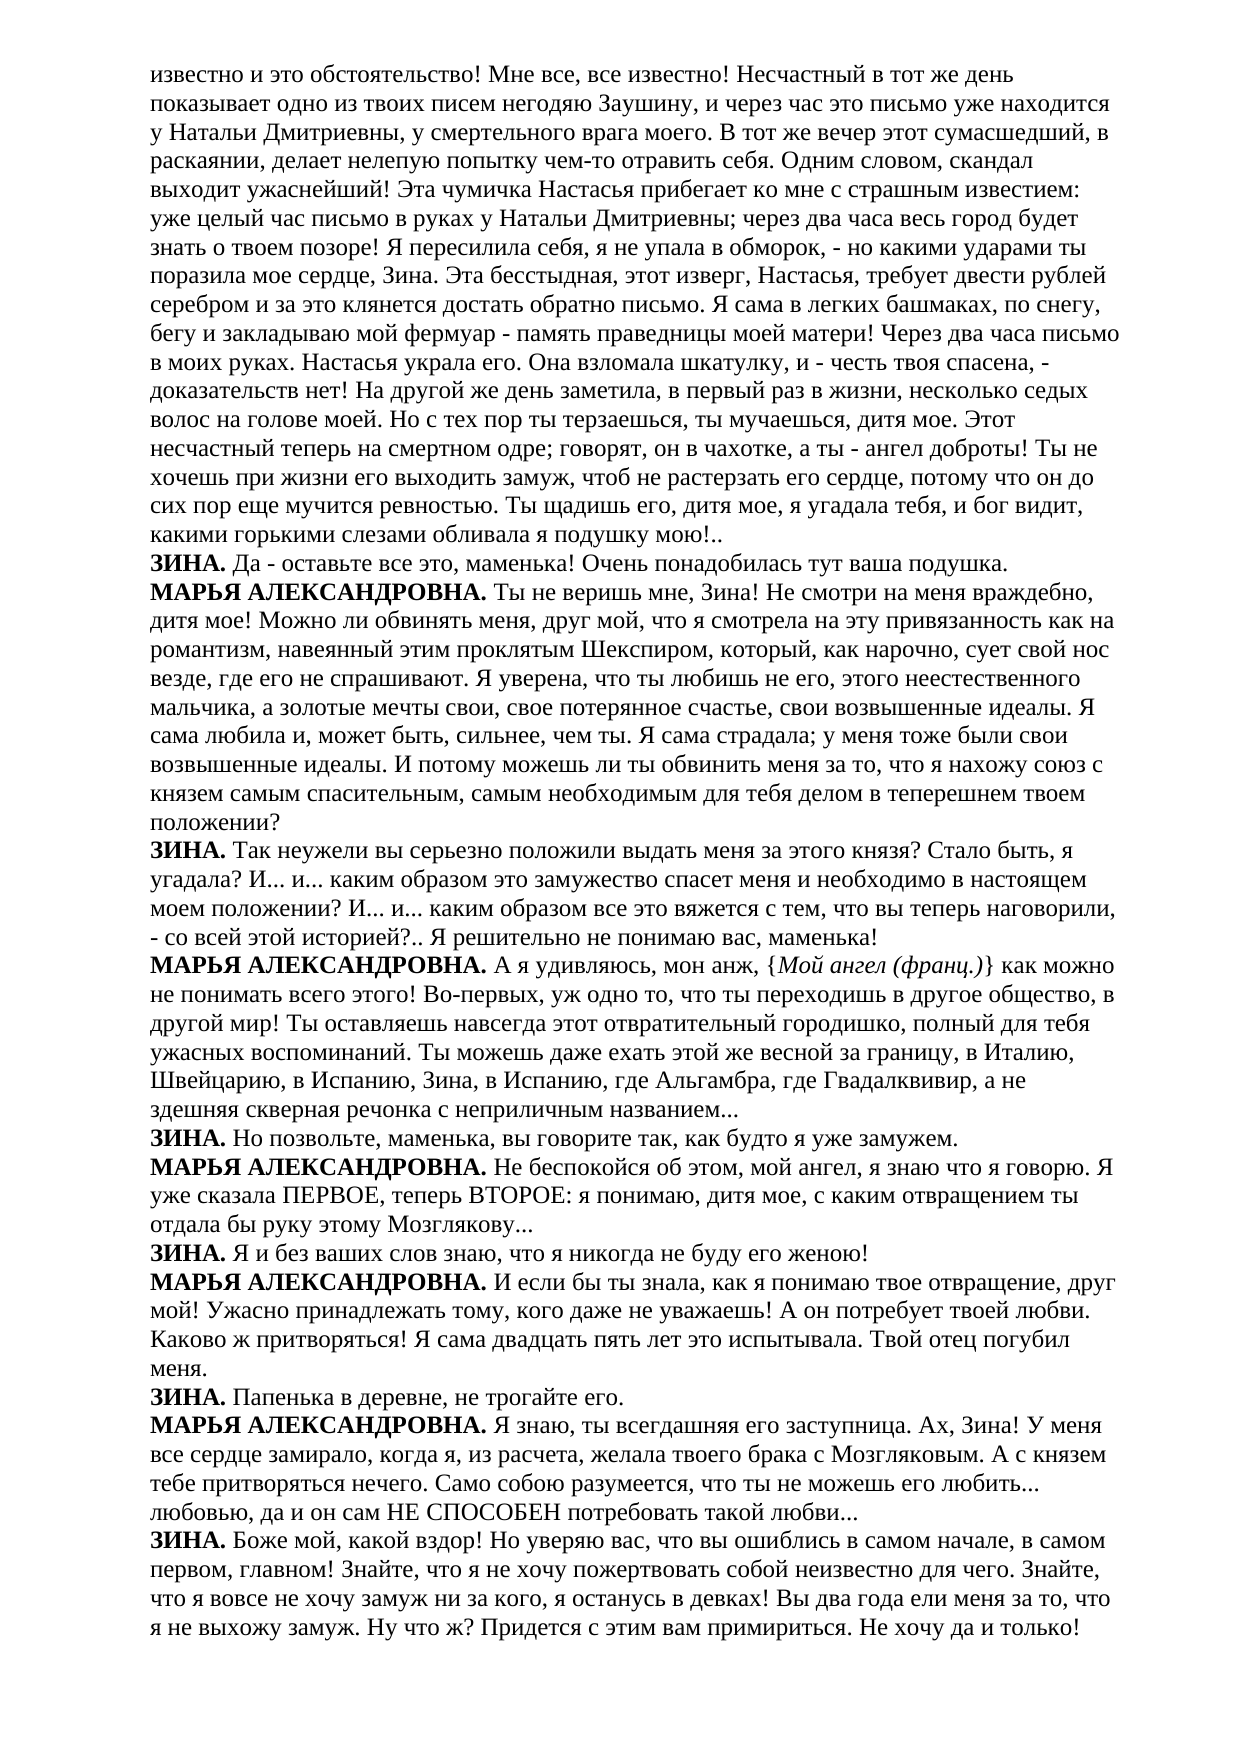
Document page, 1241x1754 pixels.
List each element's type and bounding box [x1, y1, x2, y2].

text [150, 59, 1122, 1640]
